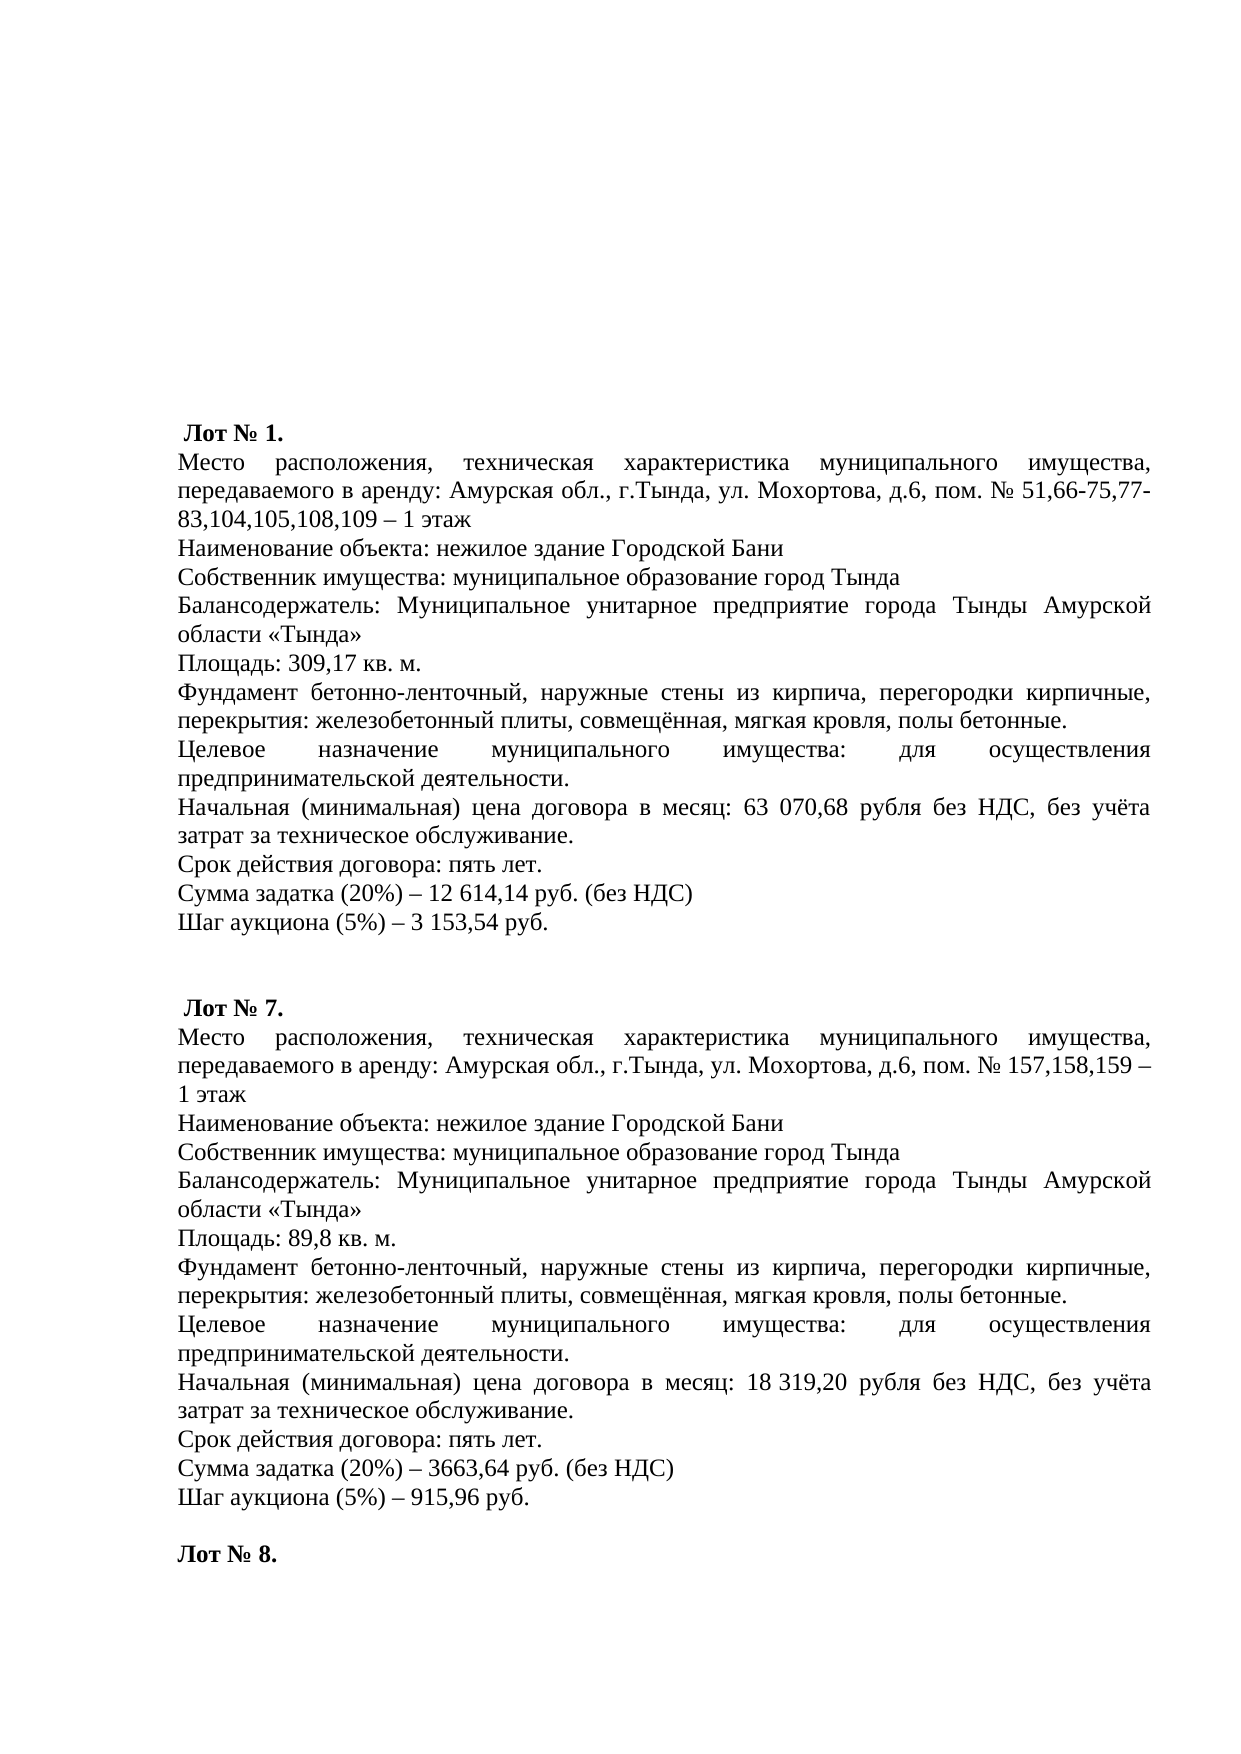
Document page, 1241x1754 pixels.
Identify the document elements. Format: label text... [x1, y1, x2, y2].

text Сумма задатка (20%) – 12 614,14 руб. (без НДС) [177, 878, 1152, 907]
text Лот № 8. [177, 1539, 1152, 1568]
text Наименование объекта: нежилое здание Городской Бани [177, 1108, 1152, 1137]
text Место расположения, техническая характеристика муниципального имущества, передаваемого в аренду: Амурская обл., г.Тында, ул. Мохортова, д.6, пом. № 157,158,159 – 1 этаж [177, 1022, 1152, 1108]
text Наименование объекта: нежилое здание Городской Бани [177, 533, 1152, 562]
text Срок действия договора: пять лет. [177, 1424, 1152, 1453]
text Собственник имущества: муниципальное образование город Тында [177, 1137, 1152, 1166]
text Балансодержатель: Муниципальное унитарное предприятие города Тынды Амурской области «Тында» [177, 591, 1152, 648]
text Лот № 1. [177, 418, 1152, 447]
text Шаг аукциона (5%) – 915,96 руб. [177, 1482, 1152, 1511]
text Место расположения, техническая характеристика муниципального имущества, передаваемого в аренду: Амурская обл., г.Тында, ул. Мохортова, д.6, пом. № 51,66-75,77-83,104,105,108,109 – 1 этаж [177, 447, 1152, 533]
text Начальная (минимальная) цена договора в месяц: 18 319,20 рубля без НДС, без учёта затрат за техническое обслуживание. [177, 1367, 1152, 1424]
text Балансодержатель: Муниципальное унитарное предприятие города Тынды Амурской области «Тында» [177, 1166, 1152, 1223]
text Площадь: 89,8 кв. м. [177, 1223, 1152, 1252]
text Целевое назначение муниципального имущества: для осуществления предпринимательской деятельности. [177, 734, 1152, 792]
text Срок действия договора: пять лет. [177, 849, 1152, 878]
text Сумма задатка (20%) – 3663,64 руб. (без НДС) [177, 1453, 1152, 1482]
text Лот № 7. [177, 993, 1152, 1022]
text Собственник имущества: муниципальное образование город Тында [177, 562, 1152, 591]
text Площадь: 309,17 кв. м. [177, 648, 1152, 677]
text Шаг аукциона (5%) – 3 153,54 руб. [177, 907, 1152, 936]
text Начальная (минимальная) цена договора в месяц: 63 070,68 рубля без НДС, без учёта затрат за техническое обслуживание. [177, 792, 1152, 849]
text Целевое назначение муниципального имущества: для осуществления предпринимательской деятельности. [177, 1309, 1152, 1367]
